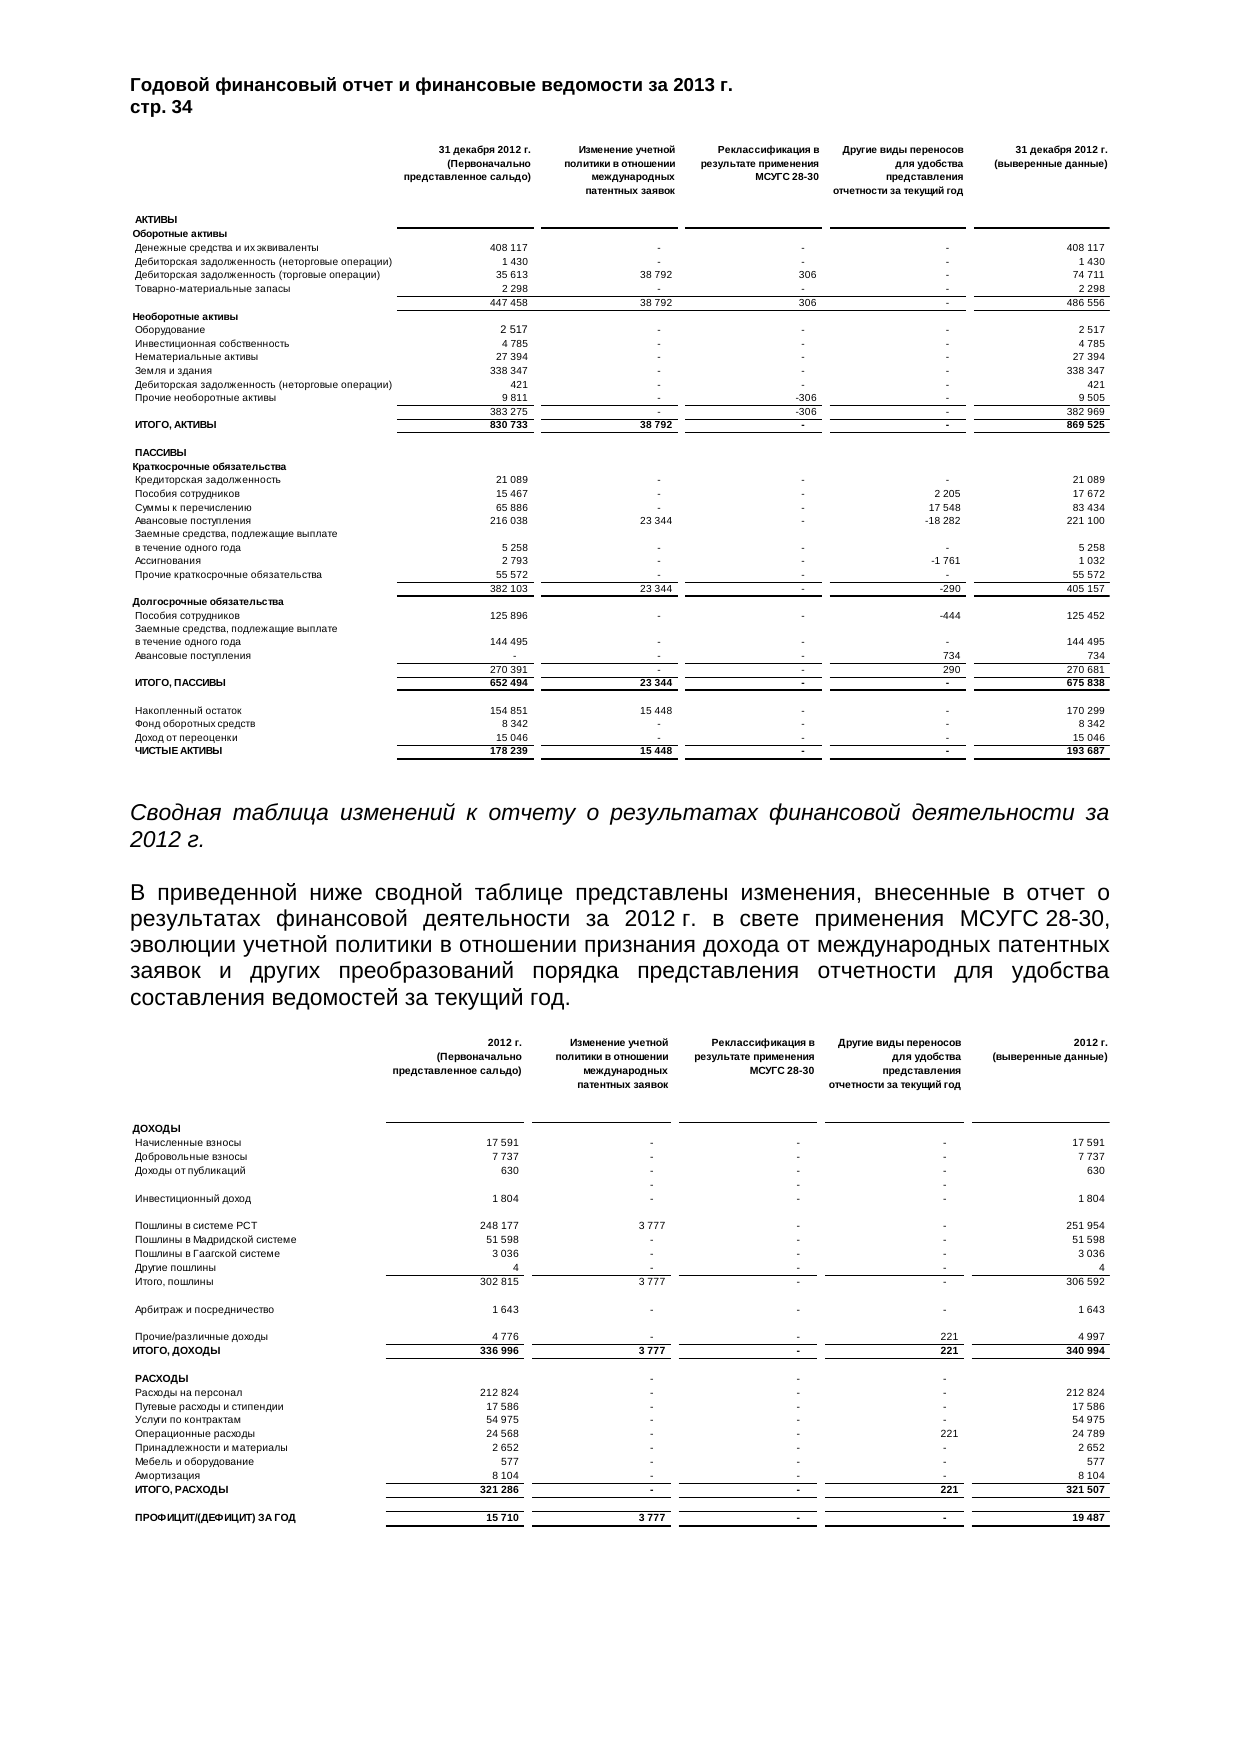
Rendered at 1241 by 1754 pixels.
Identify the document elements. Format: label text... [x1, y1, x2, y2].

text В приведенной ниже сводной таблице представлены изменения, внесенные в отчет о результатах финансовой деятельности за 2012 г. в свете применения МСУГС 28-30, эволюции учетной политики в отношении признания дохода от международных патентных заявок и других преобразований порядка представления отчетности для удобства составления ведомостей за текущий год. [130, 878, 1110, 1010]
text Сводная таблица изменений к отчету о результатах финансовой деятельности за 2012 г. [130, 799, 1110, 852]
